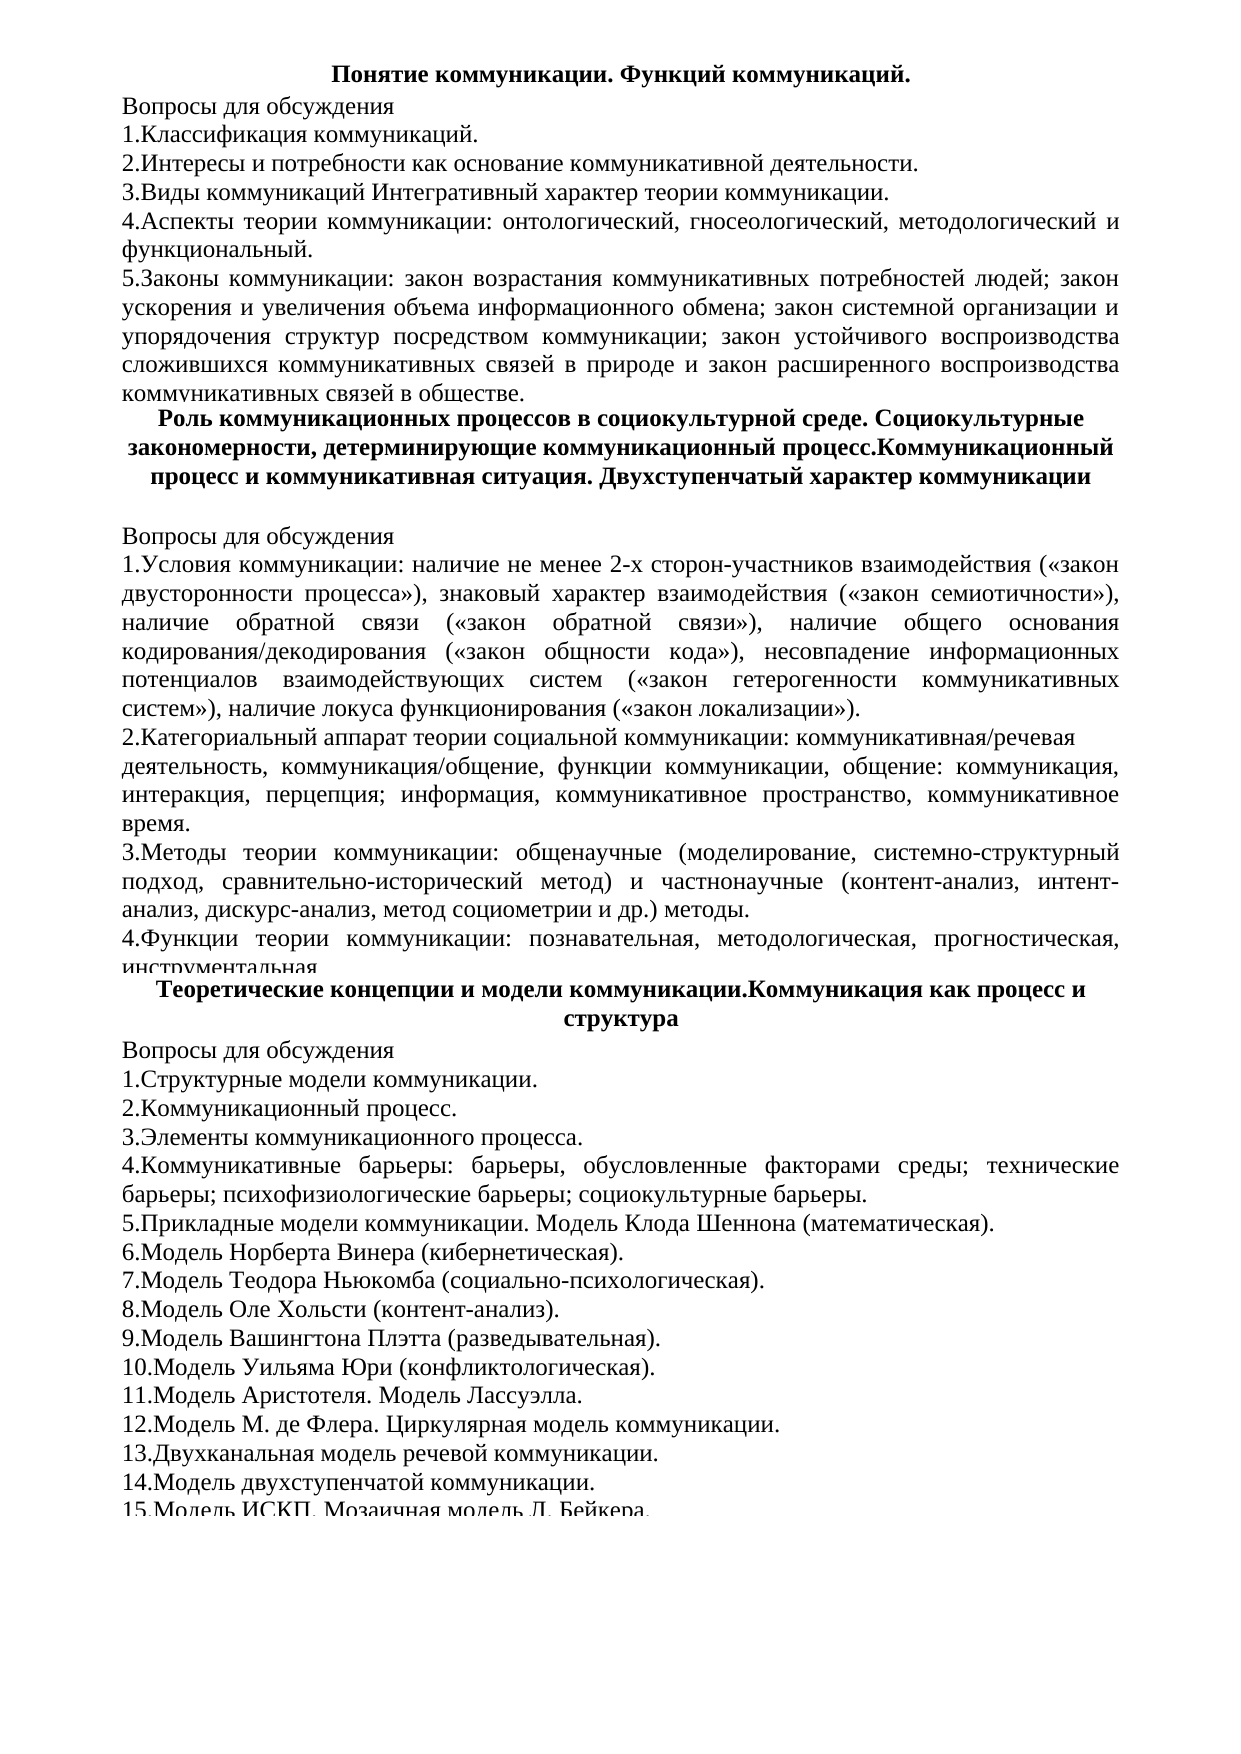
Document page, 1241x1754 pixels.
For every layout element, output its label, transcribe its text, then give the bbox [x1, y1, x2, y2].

table_cell Роль коммуникационных процессов в социокультурной среде. Социокультурные закономерности, детерминирующие коммуникационный процесс.Коммуникационный процесс и коммуникативная ситуация. Двухступенчатый характер коммуникации [118, 404, 1124, 521]
table_cell Вопросы для обсуждения 1.Структурные модели коммуникации. 2.Коммуникационный процесс. 3.Элементы коммуникационного процесса. 4.Коммуникативные барьеры: барьеры, обусловленные факторами среды; технические барьеры; психофизиологические барьеры; социокультурные барьеры. 5.Прикладные модели коммуникации. Модель Клода Шеннона (математическая). 6.Модель Норберта Винера (кибернетическая). 7.Модель Теодора Ньюкомба (социально-психологическая). 8.Модель Оле Хольсти (контент-анализ). 9.Модель Вашингтона Плэтта (разведывательная). 10.Модель Уильяма Юри (конфликтологическая). 11.Модель Аристотеля. Модель Лассуэлла. 12.Модель М. де Флера. Циркулярная модель коммуникации. 13.Двухканальная модель речевой коммуникации. 14.Модель двухступенчатой коммуникации. 15.Модель ИСКП. Мозаичная модель Л. Бейкера. [118, 1035, 1124, 1516]
table_cell Вопросы для обсуждения 1.Условия коммуникации: наличие не менее 2-х сторон-участников взаимодействия («закон двусторонности процесса»), знаковый характер взаимодействия («закон семиотичности»), наличие обратной связи («закон обратной связи»), наличие общего основания кодирования/декодирования («закон общности кода»), несовпадение информационных потенциалов взаимодействующих систем («закон гетерогенности коммуникативных систем»), наличие локуса функционирования («закон локализации»). 2.Категориальный аппарат теории социальной коммуникации: коммуникативная/речевая деятельность, коммуникация/общение, функции коммуникации, общение: коммуникация, интеракция, перцепция; информация, коммуникативное пространство, коммуникативное время. 3.Методы теории коммуникации: общенаучные (моделирование, системно-структурный подход, сравнительно-исторический метод) и частнонаучные (контент-анализ, интент- анализ, дискурс-анализ, метод социометрии и др.) методы. 4.Функции теории коммуникации: познавательная, методологическая, прогностическая, инструментальная [118, 521, 1124, 973]
table_cell Вопросы для обсуждения 1.Классификация коммуникаций. 2.Интересы и потребности как основание коммуникативной деятельности. 3.Виды коммуникаций Интегративный характер теории коммуникации. 4.Аспекты теории коммуникации: онтологический, гносеологический, методологический и функциональный. 5.Законы коммуникации: закон возрастания коммуникативных потребностей людей; закон ускорения и увеличения объема информационного обмена; закон системной организации и упорядочения структур посредством коммуникации; закон устойчивого воспроизводства сложившихся коммуникативных связей в природе и закон расширенного воспроизводства коммуникативных связей в обществе. [118, 91, 1124, 402]
table_cell Теоретические концепции и модели коммуникации.Коммуникация как процесс и структура [118, 974, 1124, 1035]
table_header Понятие коммуникации. Функций коммуникаций. [118, 59, 1124, 91]
